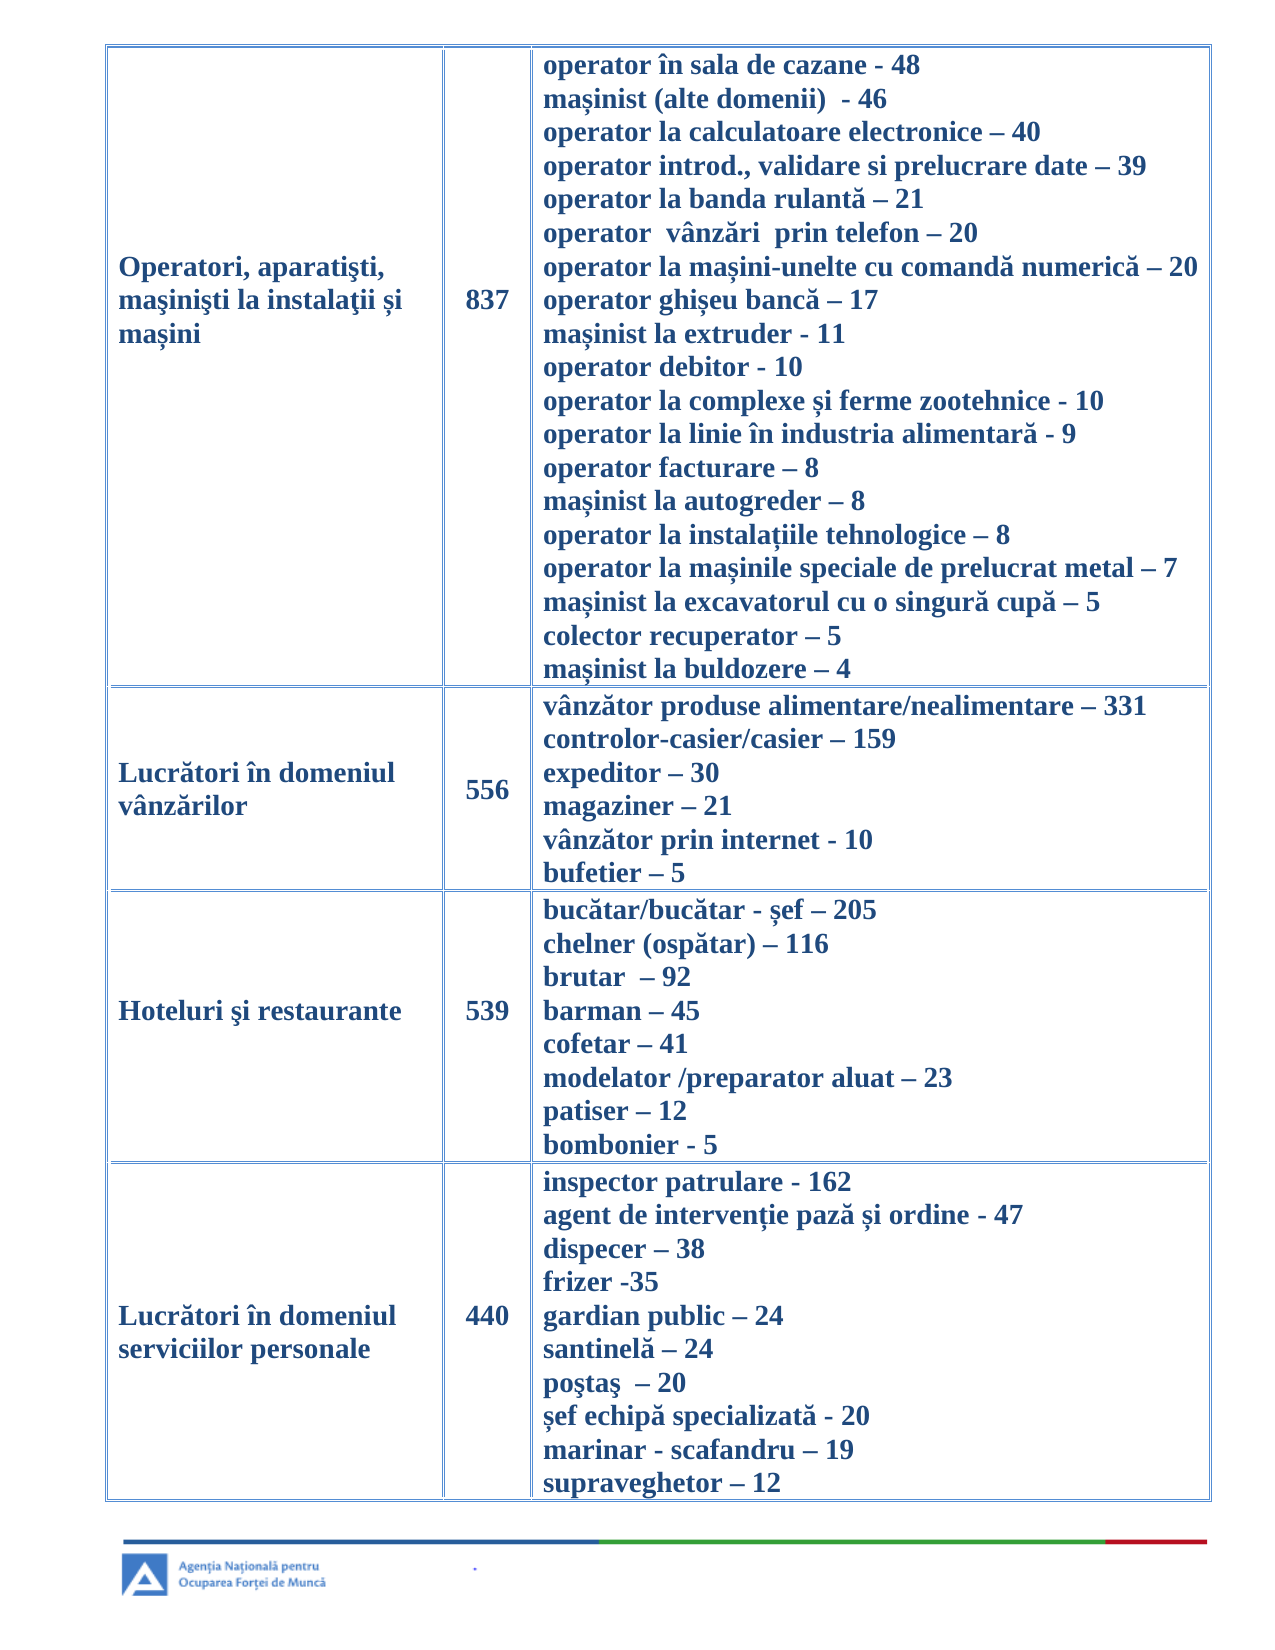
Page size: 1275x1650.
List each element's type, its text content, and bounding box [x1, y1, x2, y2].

table_cell Hoteluri şi restaurante [107, 889, 443, 1161]
table_cell 556 [445, 688, 530, 889]
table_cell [108, 1161, 443, 1499]
table_cell vânzător produse alimentare/nealimentare – 331 controlor-casier/casier – 159 expeditor – 30 magaziner – 21 vânzător prin internet - 10 bufetier – 5 [533, 685, 1209, 889]
table_cell 837 [443, 45, 532, 685]
table_cell Lucrători în domeniul vânzărilor [108, 685, 442, 889]
table_cell bucătar/bucătar - șef – 205 chelner (ospătar) – 116 brutar – 92 barman – 45 cofetar – 41 modelator /preparator aluat – 23 patiser – 12 bombonier - 5 [532, 889, 1211, 1161]
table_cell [108, 48, 443, 685]
table_cell 440 [443, 1161, 532, 1499]
picture [118, 1534, 1208, 1605]
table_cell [532, 48, 1209, 685]
table_cell 539 [445, 892, 530, 1161]
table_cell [532, 1161, 1209, 1499]
